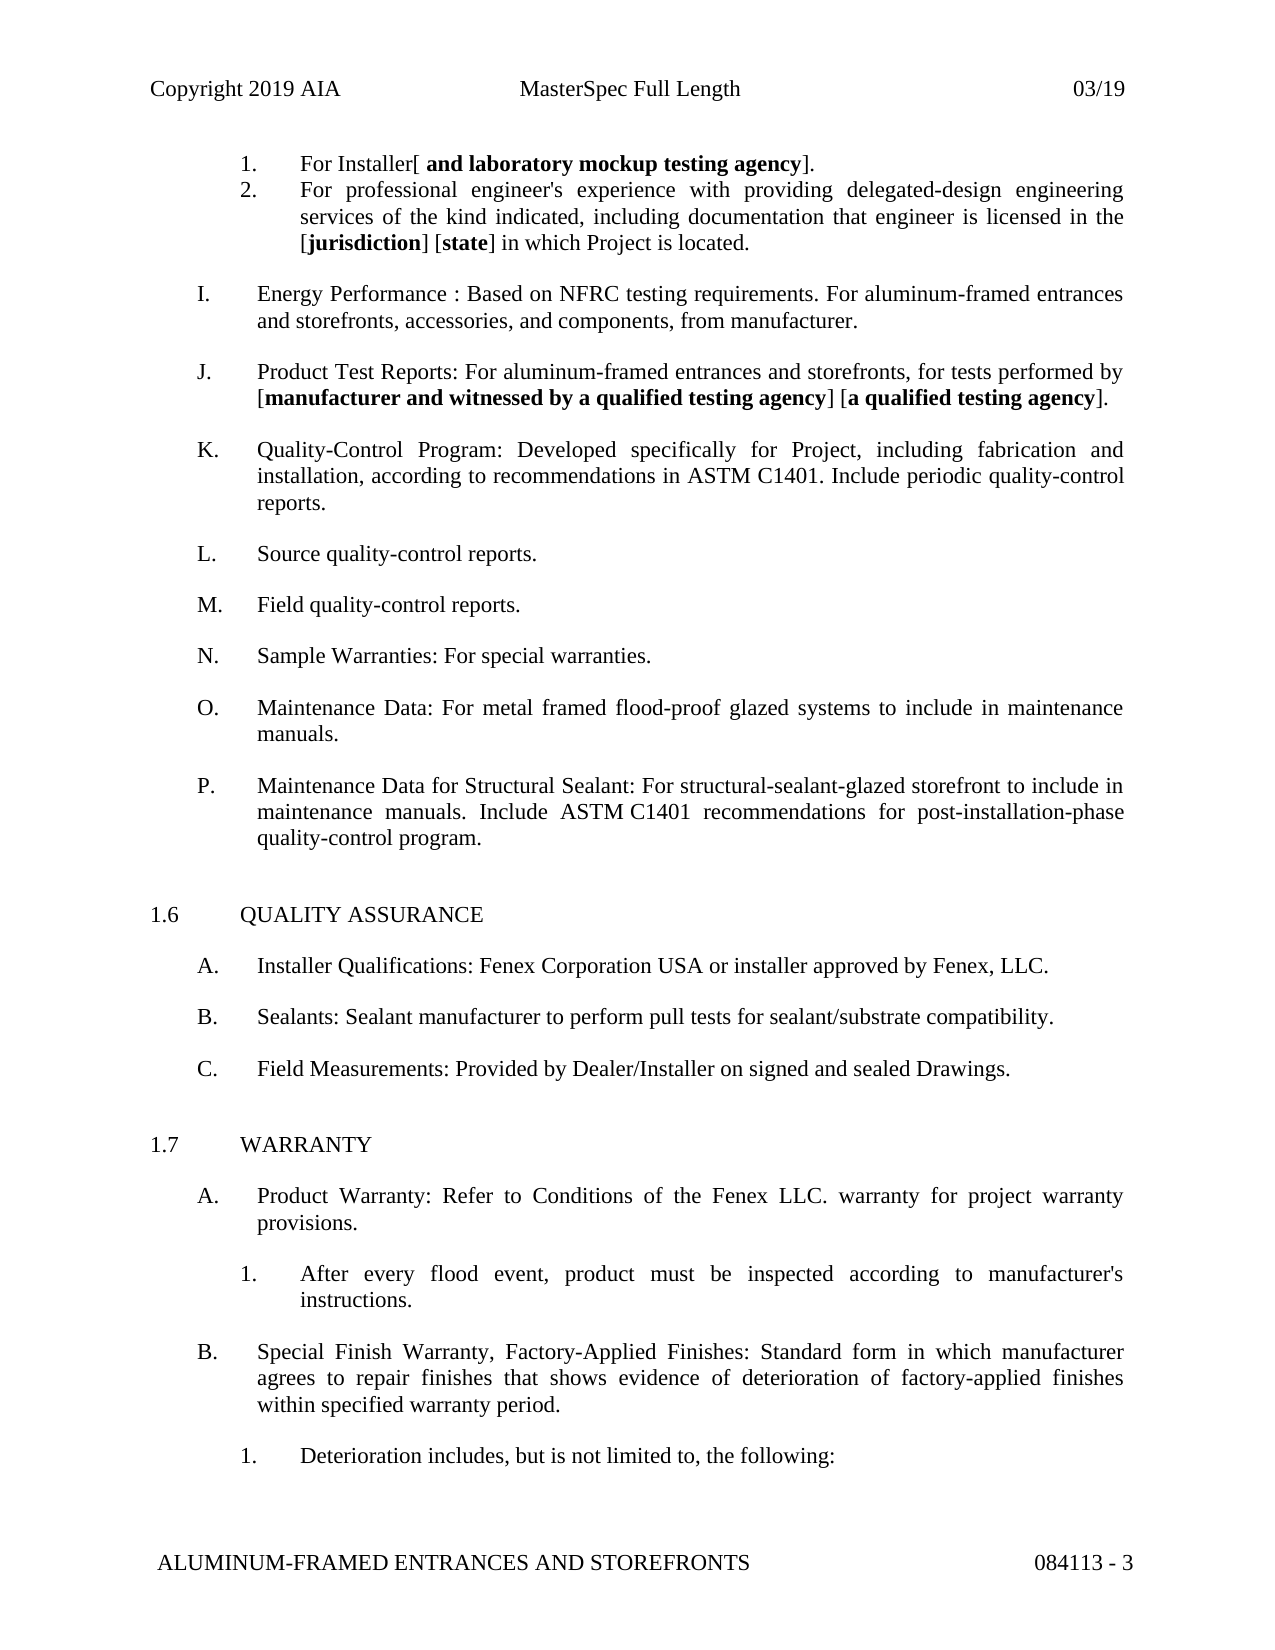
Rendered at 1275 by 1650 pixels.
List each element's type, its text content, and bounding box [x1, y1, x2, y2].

text For professional engineer's experience with providing delegated-design engineering services of the kind indicated, including documentation that engineer is licensed in the [jurisdiction] [state] in which Project is located. [240, 176, 1125, 255]
text Field Measurements: Provided by Dealer/Installer on signed and sealed Drawings. [197, 1055, 1125, 1081]
text WARRANTY [150, 1131, 1125, 1157]
text Source quality-control reports. [197, 540, 1125, 566]
text Product Warranty: Refer to Conditions of the Fenex LLC. warranty for project warranty provisions. [197, 1182, 1125, 1235]
text Product Test Reports: For aluminum-framed entrances and storefronts, for tests performed by [manufacturer and witnessed by a qualified testing agency] [a qualified testing agency]. [197, 358, 1125, 411]
text Sealants: Sealant manufacturer to perform pull tests for sealant/substrate compatibility. [197, 1003, 1125, 1030]
text Field quality-control reports. [197, 591, 1125, 618]
text For Installer[ and laboratory mockup testing agency]. [240, 150, 1125, 176]
text Quality-Control Program: Developed specifically for Project, including fabrication and installation, according to recommendations in ASTM C1401. Include periodic quality-control reports. [197, 436, 1125, 515]
text Installer Qualifications: Fenex Corporation USA or installer approved by Fenex, LLC. [197, 952, 1125, 978]
text Maintenance Data for Structural Sealant: For structural-sealant-glazed storefront to include in maintenance manuals. Include ASTM C1401 recommendations for post-installation-phase quality-control program. [197, 772, 1125, 851]
text After every flood event, product must be inspected according to manufacturer's instructions. [240, 1260, 1125, 1313]
text Special Finish Warranty, Factory-Applied Finishes: Standard form in which manufacturer agrees to repair finishes that shows evidence of deterioration of factory-applied finishes within specified warranty period. [197, 1338, 1125, 1417]
text Maintenance Data: For metal framed flood-proof glazed systems to include in maintenance manuals. [197, 694, 1125, 747]
text Deterioration includes, but is not limited to, the following: [240, 1442, 1125, 1468]
text Sample Warranties: For special warranties. [197, 643, 1125, 669]
text QUALITY ASSURANCE [150, 901, 1125, 927]
text Energy Performance : Based on NFRC testing requirements. For aluminum-framed entrances and storefronts, accessories, and components, from manufacturer. [197, 280, 1125, 333]
